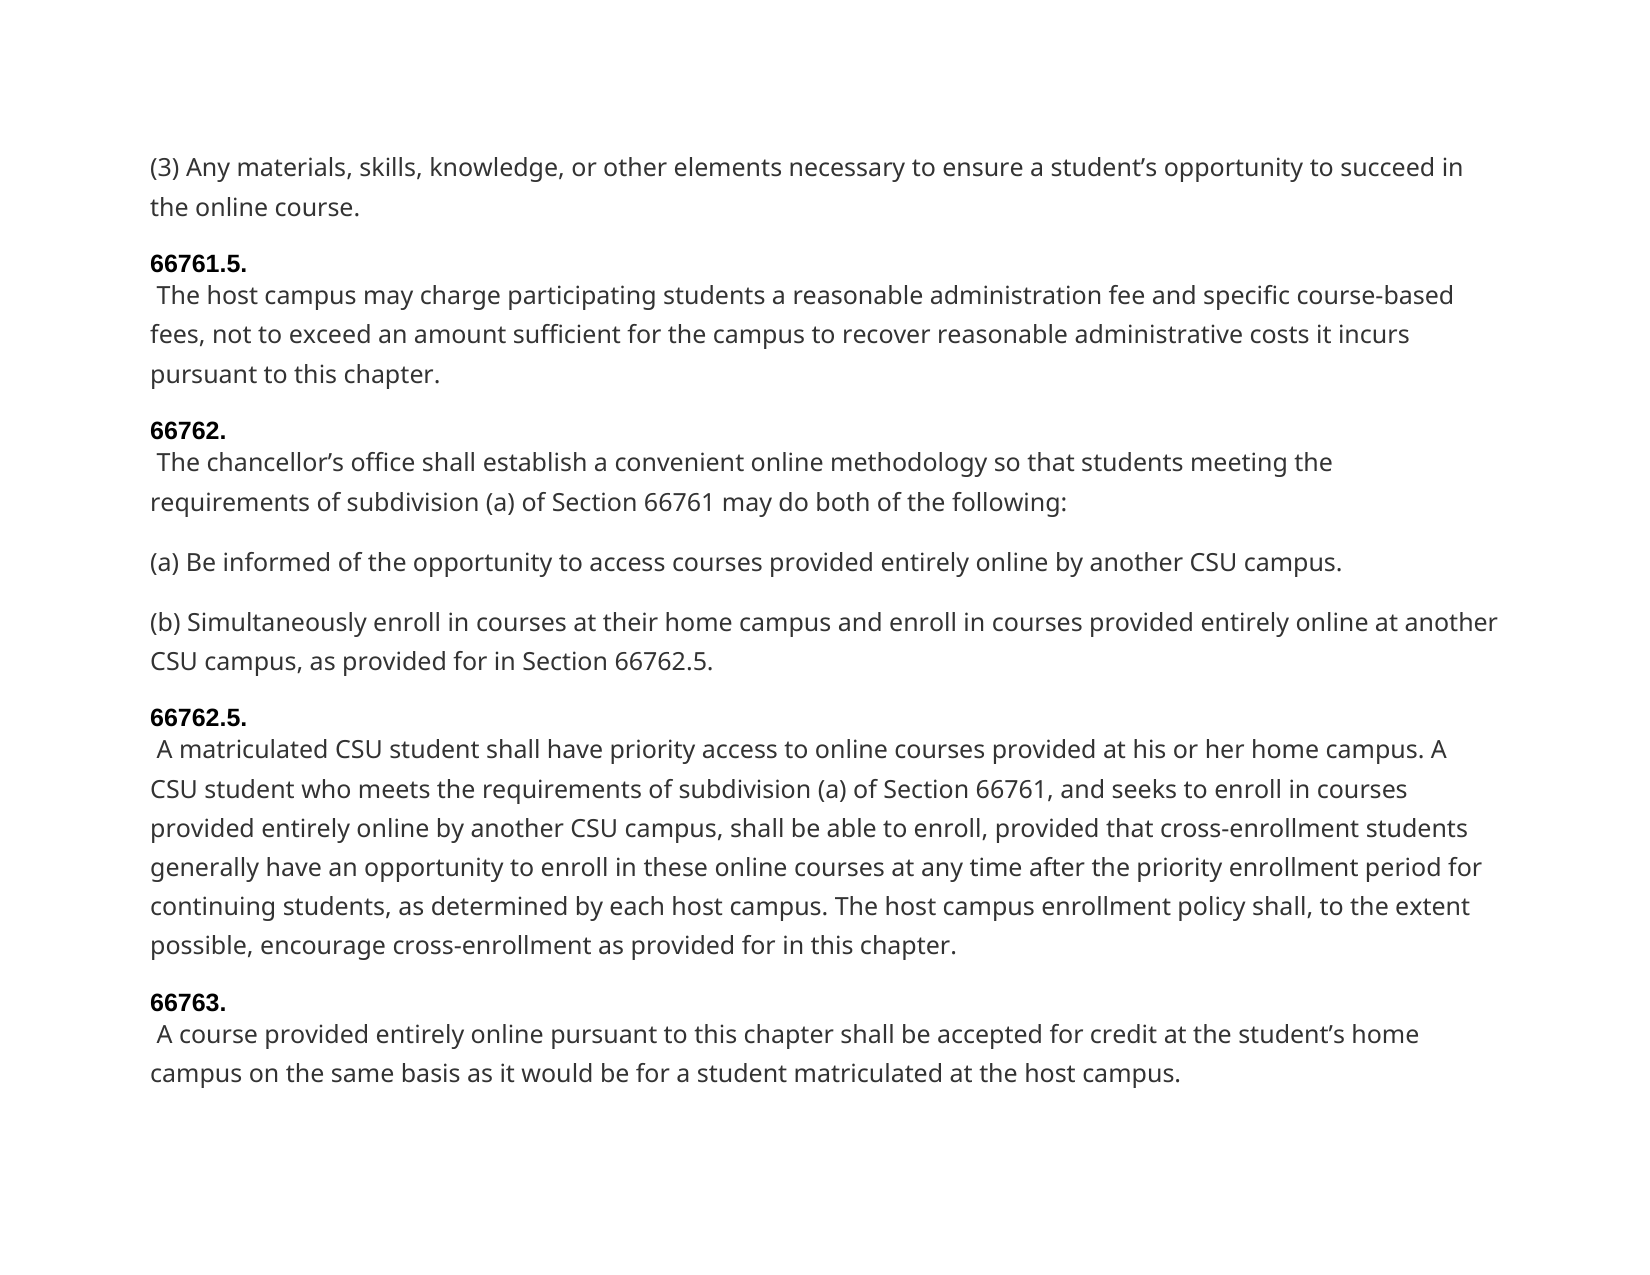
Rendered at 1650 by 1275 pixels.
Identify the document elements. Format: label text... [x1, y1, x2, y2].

subtitle 66762. [150, 416, 1500, 445]
text (a) Be informed of the opportunity to access courses provided entirely online by another CSU campus. [150, 544, 1500, 578]
text A matriculated CSU student shall have priority access to online courses provided at his or her home campus. A CSU student who meets the requirements of subdivision (a) of Section 66761, and seeks to enroll in courses provided entirely online by another CSU campus, shall be able to enroll, provided that cross-enrollment students generally have an opportunity to enroll in these online courses at any time after the priority enrollment period for continuing students, as determined by each host campus. The host campus enrollment policy shall, to the extent possible, encourage cross-enrollment as provided for in this chapter. [150, 732, 1500, 962]
text The chancellor’s office shall establish a convenient online methodology so that students meeting the requirements of subdivision (a) of Section 66761 may do both of the following: [150, 445, 1500, 518]
subtitle 66763. [150, 988, 1500, 1017]
subtitle 66762.5. [150, 703, 1500, 732]
text (b) Simultaneously enroll in courses at their home campus and enroll in courses provided entirely online at another CSU campus, as provided for in Section 66762.5. [150, 604, 1500, 677]
text (3) Any materials, skills, knowledge, or other elements necessary to ensure a student’s opportunity to succeed in the online course. [150, 150, 1500, 223]
text The host campus may charge participating students a reasonable administration fee and specific course-based fees, not to exceed an amount sufficient for the campus to recover reasonable administrative costs it incurs pursuant to this chapter. [150, 278, 1500, 390]
text A course provided entirely online pursuant to this chapter shall be accepted for credit at the student’s home campus on the same basis as it would be for a student matriculated at the host campus. [150, 1017, 1500, 1090]
subtitle 66761.5. [150, 249, 1500, 278]
